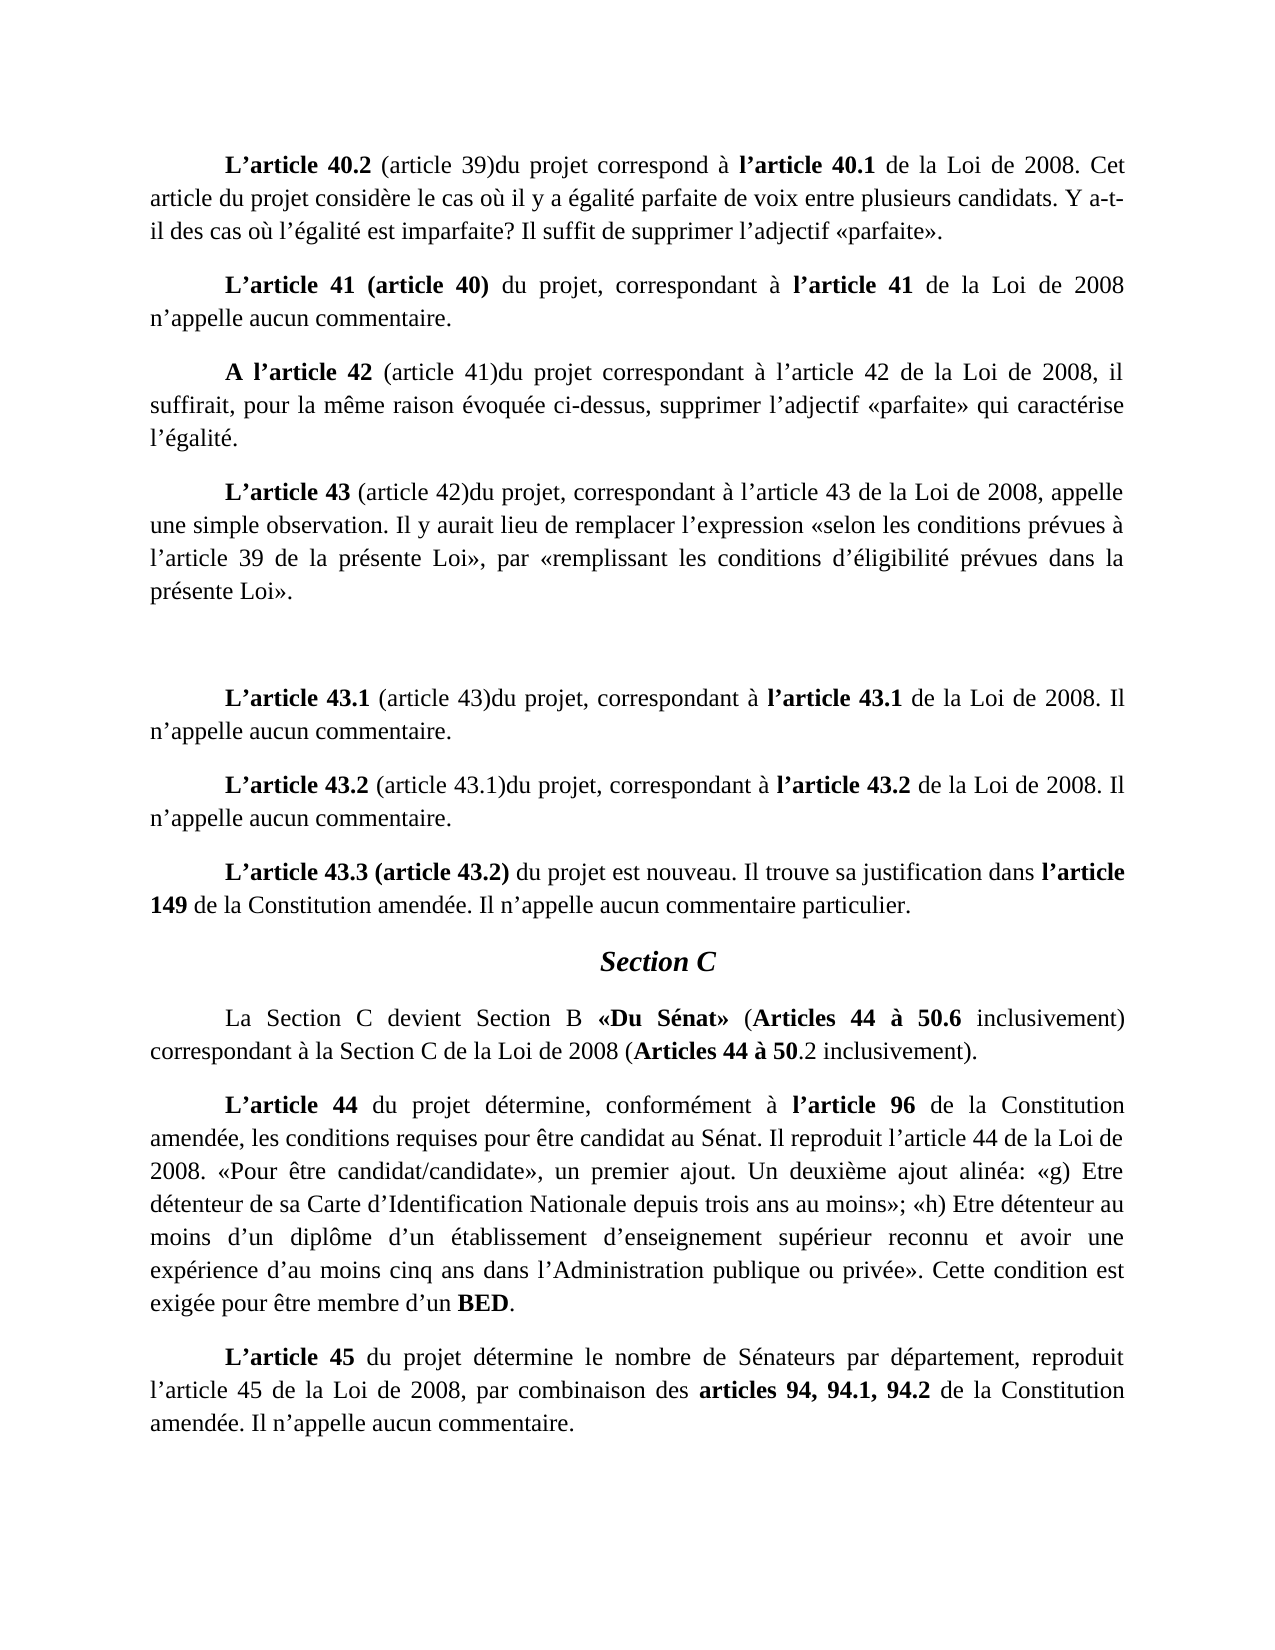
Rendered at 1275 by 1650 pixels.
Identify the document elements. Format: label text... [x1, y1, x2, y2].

text Section C [525, 944, 1125, 978]
text L’article 44 du projet détermine, conformément à l’article 96 de la Constitution amendée, les conditions requises pour être candidat au Sénat. Il reproduit l’article 44 de la Loi de 2008. «Pour être candidat/candidate», un premier ajout. Un deuxième ajout alinéa: «g) Etre détenteur de sa Carte d’Identification Nationale depuis trois ans au moins»; «h) Etre détenteur au moins d’un diplôme d’un établissement d’enseignement supérieur reconnu et avoir une expérience d’au moins cinq ans dans l’Administration publique ou privée». Cette condition est exigée pour être membre d’un BED. [150, 1090, 1125, 1317]
text L’article 43.3 (article 43.2) du projet est nouveau. Il trouve sa justification dans l’article 149 de la Constitution amendée. Il n’appelle aucun commentaire particulier. [150, 857, 1125, 919]
text A l’article 42 (article 41)du projet correspondant à l’article 42 de la Loi de 2008, il suffirait, pour la même raison évoquée ci-dessus, supprimer l’adjectif «parfaite» qui caractérise l’égalité. [150, 357, 1125, 452]
text L’article 41 (article 40) du projet, correspondant à l’article 41 de la Loi de 2008 n’appelle aucun commentaire. [150, 270, 1125, 332]
text L’article 43 (article 42)du projet, correspondant à l’article 43 de la Loi de 2008, appelle une simple observation. Il y aurait lieu de remplacer l’expression «selon les conditions prévues à l’article 39 de la présente Loi», par «remplissant les conditions d’éligibilité prévues dans la présente Loi». [150, 477, 1125, 604]
text L’article 45 du projet détermine le nombre de Sénateurs par département, reproduit l’article 45 de la Loi de 2008, par combinaison des articles 94, 94.1, 94.2 de la Constitution amendée. Il n’appelle aucun commentaire. [150, 1342, 1125, 1437]
text L’article 40.2 (article 39)du projet correspond à l’article 40.1 de la Loi de 2008. Cet article du projet considère le cas où il y a égalité parfaite de voix entre plusieurs candidats. Y a-t-il des cas où l’égalité est imparfaite? Il suffit de supprimer l’adjectif «parfaite». [150, 150, 1125, 245]
text La Section C devient Section B «Du Sénat» (Articles 44 à 50.6 inclusivement) correspondant à la Section C de la Loi de 2008 (Articles 44 à 50.2 inclusivement). [150, 1003, 1125, 1065]
text L’article 43.2 (article 43.1)du projet, correspondant à l’article 43.2 de la Loi de 2008. Il n’appelle aucun commentaire. [150, 770, 1125, 832]
text L’article 43.1 (article 43)du projet, correspondant à l’article 43.1 de la Loi de 2008. Il n’appelle aucun commentaire. [150, 683, 1125, 745]
